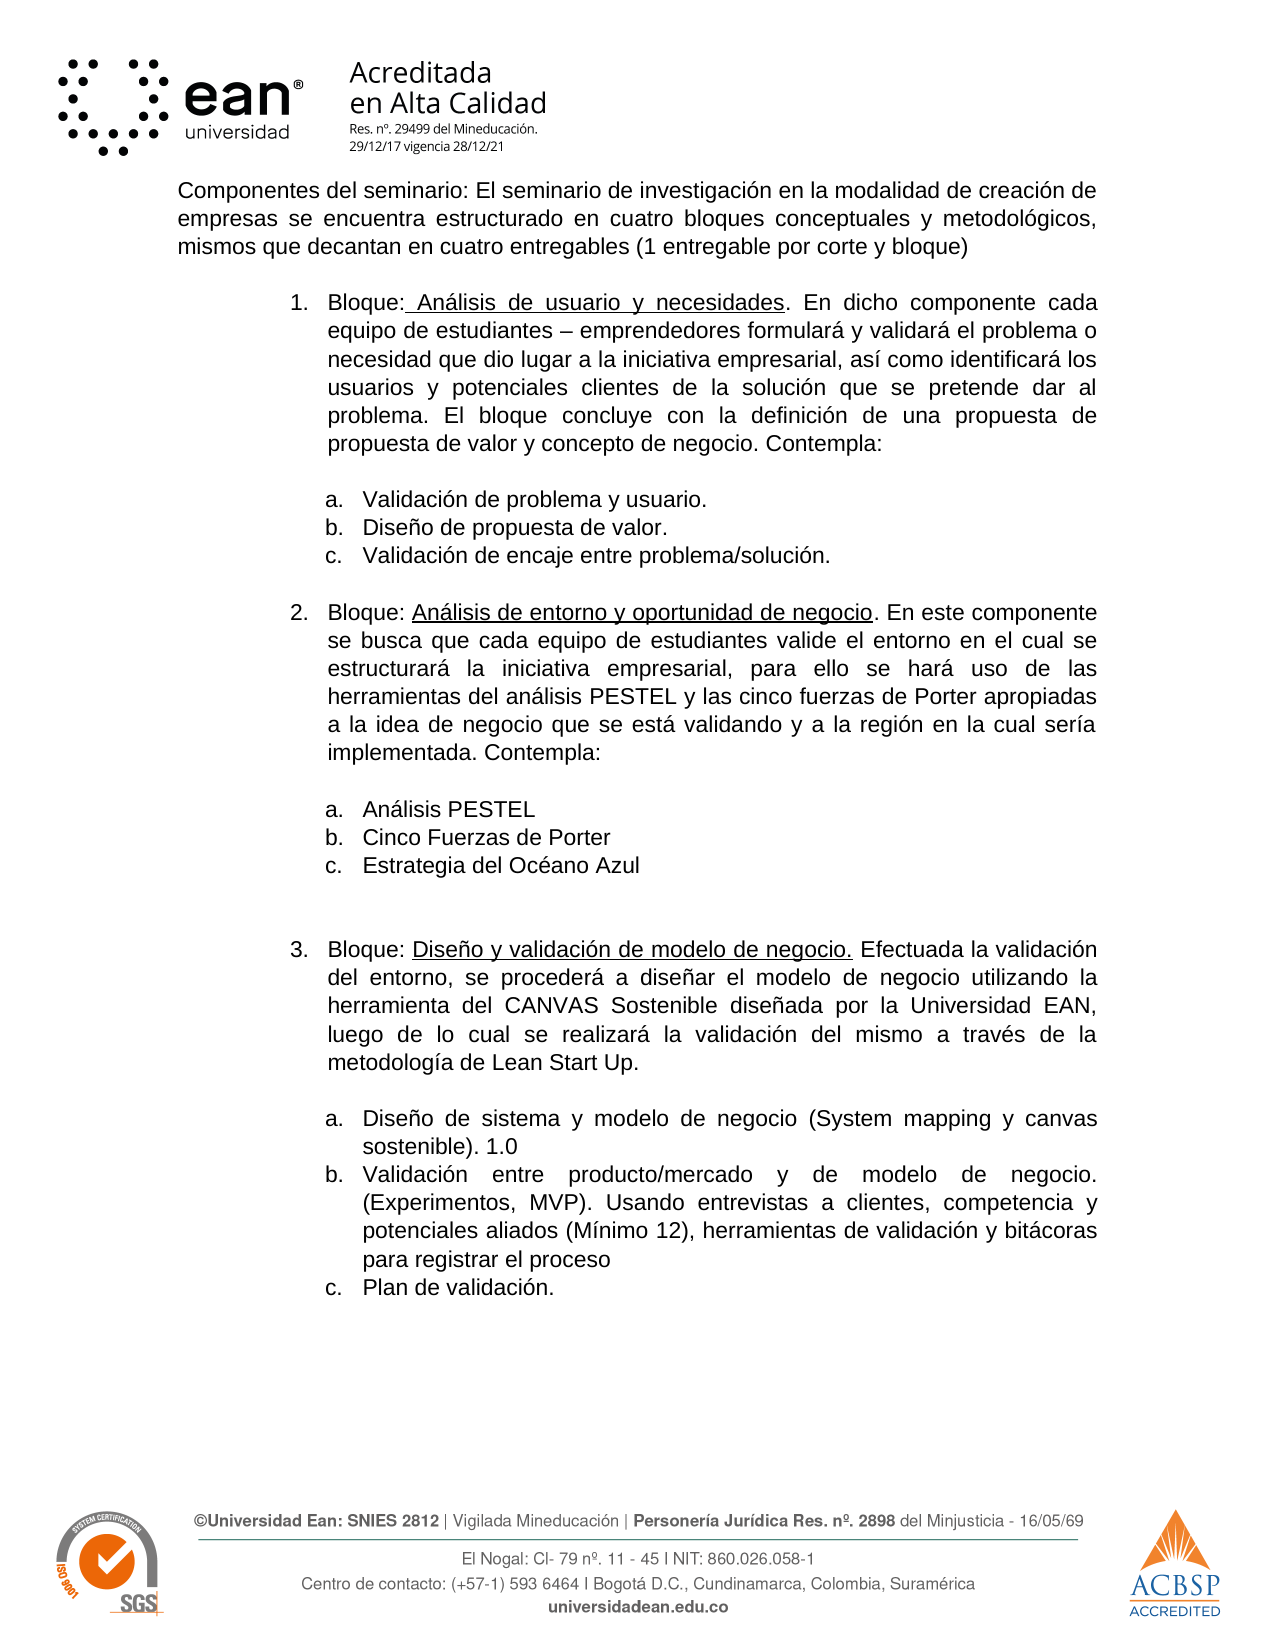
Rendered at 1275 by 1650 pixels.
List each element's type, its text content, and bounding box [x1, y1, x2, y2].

list Bloque: Diseño y validación de modelo de negocio. Efectuada la validación del entorno, se procederá a diseñar el modelo de negocio utilizando la herramienta del CANVAS Sostenible diseñada por la Universidad EAN, luego de lo cual se realizará la validación del mismo a través de la metodología de Lean Start Up. [290, 935, 1098, 1076]
picture [0, 1468, 1275, 1650]
list Validación entre producto/mercado y de modelo de negocio. (Experimentos, MVP). Usando entrevistas a clientes, competencia y potenciales aliados (Mínimo 12), herramientas de validación y bitácoras para registrar el proceso [325, 1160, 1098, 1273]
text Componentes del seminario: El seminario de investigación en la modalidad de creación de empresas se encuentra estructurado en cuatro bloques conceptuales y metodológicos, mismos que decantan en cuatro entregables (1 entregable por corte y bloque) [177, 176, 1098, 260]
list Análisis PESTEL [325, 794, 1098, 823]
list Diseño de sistema y modelo de negocio (System mapping y canvas sostenible). 1.0 [325, 1104, 1098, 1160]
picture [0, 25, 1275, 197]
list Bloque: Análisis de usuario y necesidades. En dicho componente cada equipo de estudiantes – emprendedores formulará y validará el problema o necesidad que dio lugar a la iniciativa empresarial, así como identificará los usuarios y potenciales clientes de la solución que se pretende dar al problema. El bloque concluye con la definición de una propuesta de propuesta de valor y concepto de negocio. Contempla: [290, 288, 1098, 457]
list Cinco Fuerzas de Porter [325, 823, 1098, 851]
list Plan de validación. [325, 1273, 1098, 1301]
list Validación de problema y usuario. [325, 485, 1098, 513]
list Diseño de propuesta de valor. [325, 513, 1098, 541]
list Validación de encaje entre problema/solución. [325, 541, 1098, 569]
list Estrategia del Océano Azul [325, 851, 1098, 879]
list Bloque: Análisis de entorno y oportunidad de negocio. En este componente se busca que cada equipo de estudiantes valide el entorno en el cual se estructurará la iniciativa empresarial, para ello se hará uso de las herramientas del análisis PESTEL y las cinco fuerzas de Porter apropiadas a la idea de negocio que se está validando y a la región en la cual sería implementada. Contempla: [290, 598, 1098, 766]
